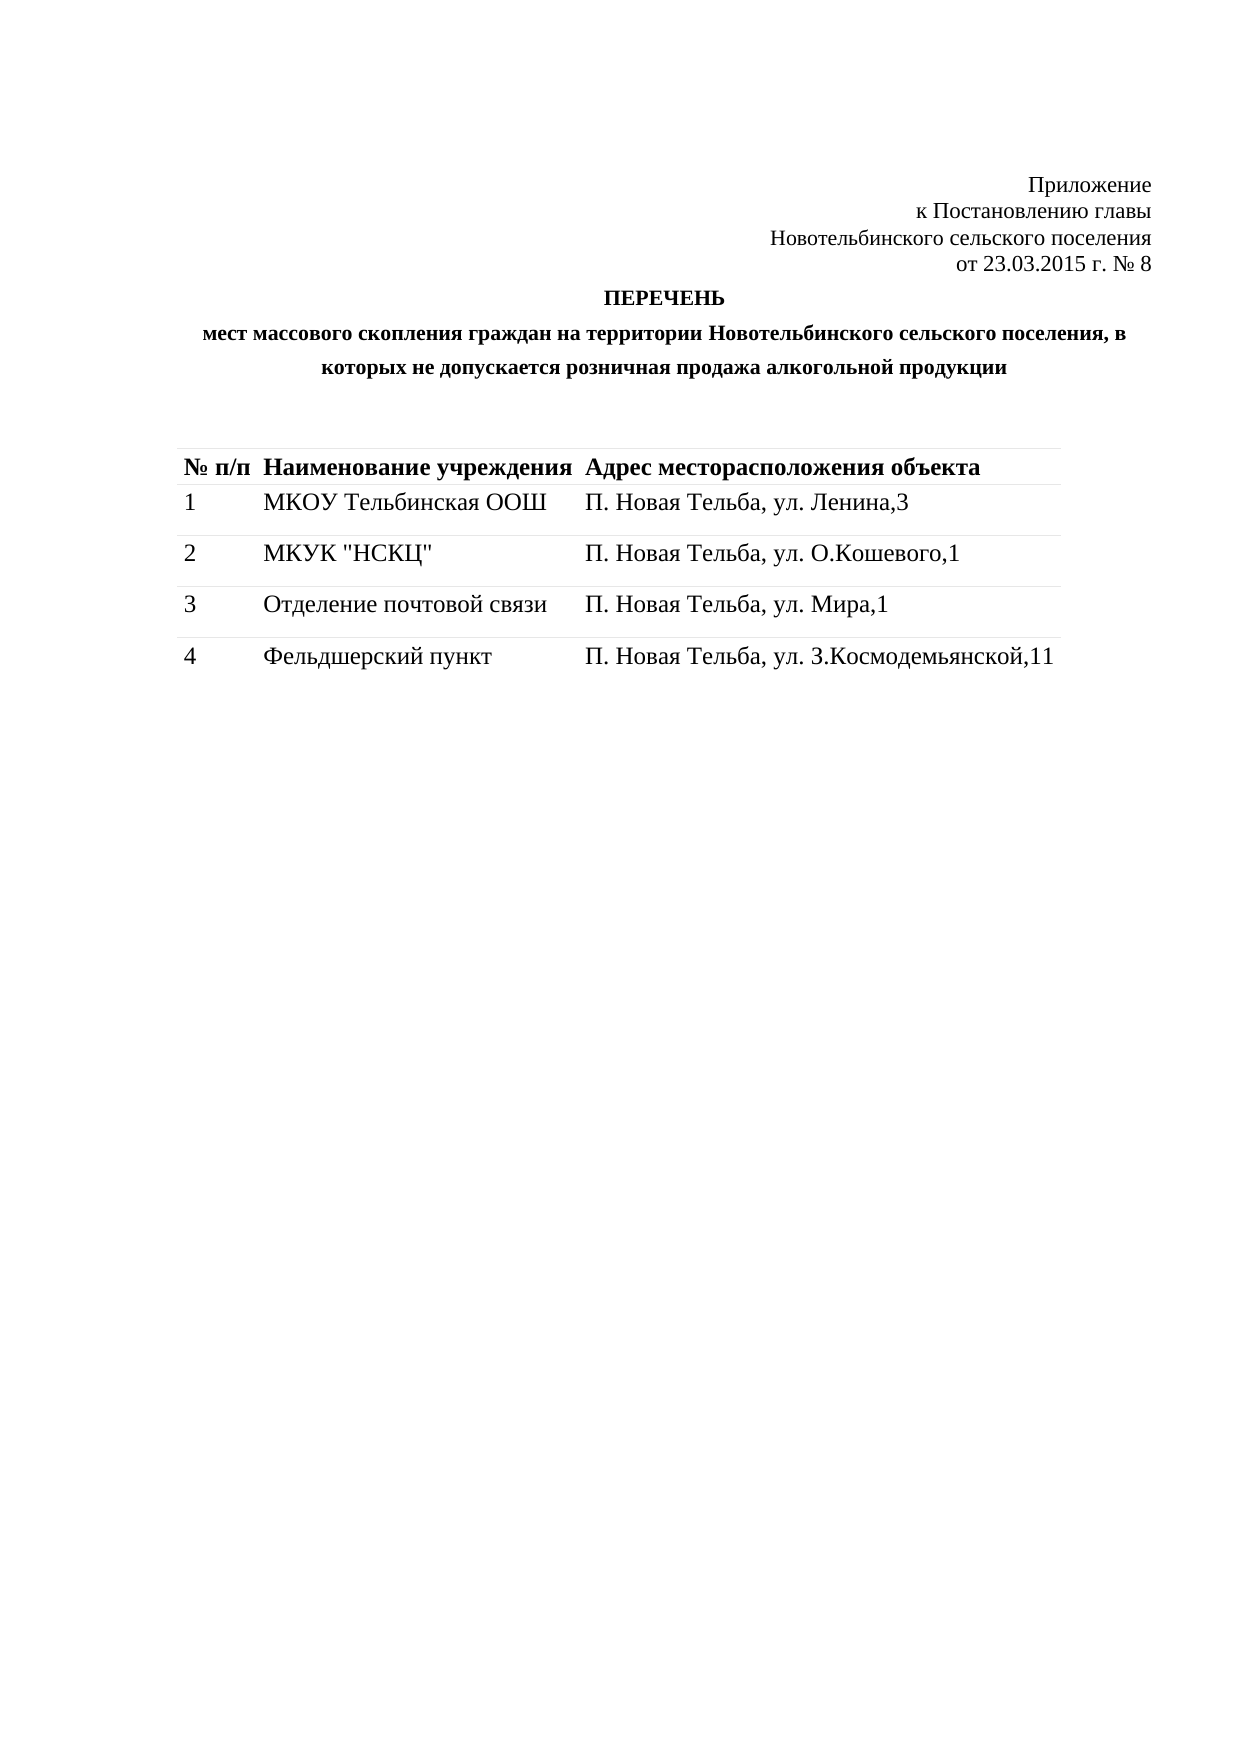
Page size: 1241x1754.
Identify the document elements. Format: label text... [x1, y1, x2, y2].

text от 23.03.2015 г. № 8 [177, 250, 1152, 276]
table_header Наименование учреждения [257, 449, 579, 484]
table_cell МКУК "НСКЦ" [257, 536, 579, 586]
table_cell Отделение почтовой связи [257, 587, 579, 637]
table_header Адрес месторасположения объекта [579, 449, 1061, 484]
text ПЕРЕЧЕНЬ [177, 276, 1152, 311]
table_cell 1 [177, 485, 257, 535]
table_header № п/п [177, 449, 257, 484]
text мест массового скопления граждан на территории Новотельбинского сельского поселения, в которых не допускается розничная продажа алкогольной продукции [177, 311, 1152, 379]
table_cell П. Новая Тельба, ул. З.Космодемьянской,11 [579, 638, 1061, 688]
table_cell П. Новая Тельба, ул. Мира,1 [579, 587, 1061, 637]
table_cell МКОУ Тельбинская ООШ [257, 485, 579, 535]
table_cell Фельдшерский пункт [257, 638, 579, 688]
table_cell 2 [177, 536, 257, 586]
table_cell 3 [177, 587, 257, 637]
text Приложение [177, 171, 1152, 197]
table_cell П. Новая Тельба, ул. Ленина,3 [579, 485, 1061, 535]
text к Постановлению главы [177, 197, 1152, 223]
table_cell 4 [177, 638, 257, 688]
text Новотельбинского сельского поселения [177, 223, 1152, 250]
table_cell П. Новая Тельба, ул. О.Кошевого,1 [579, 536, 1061, 586]
